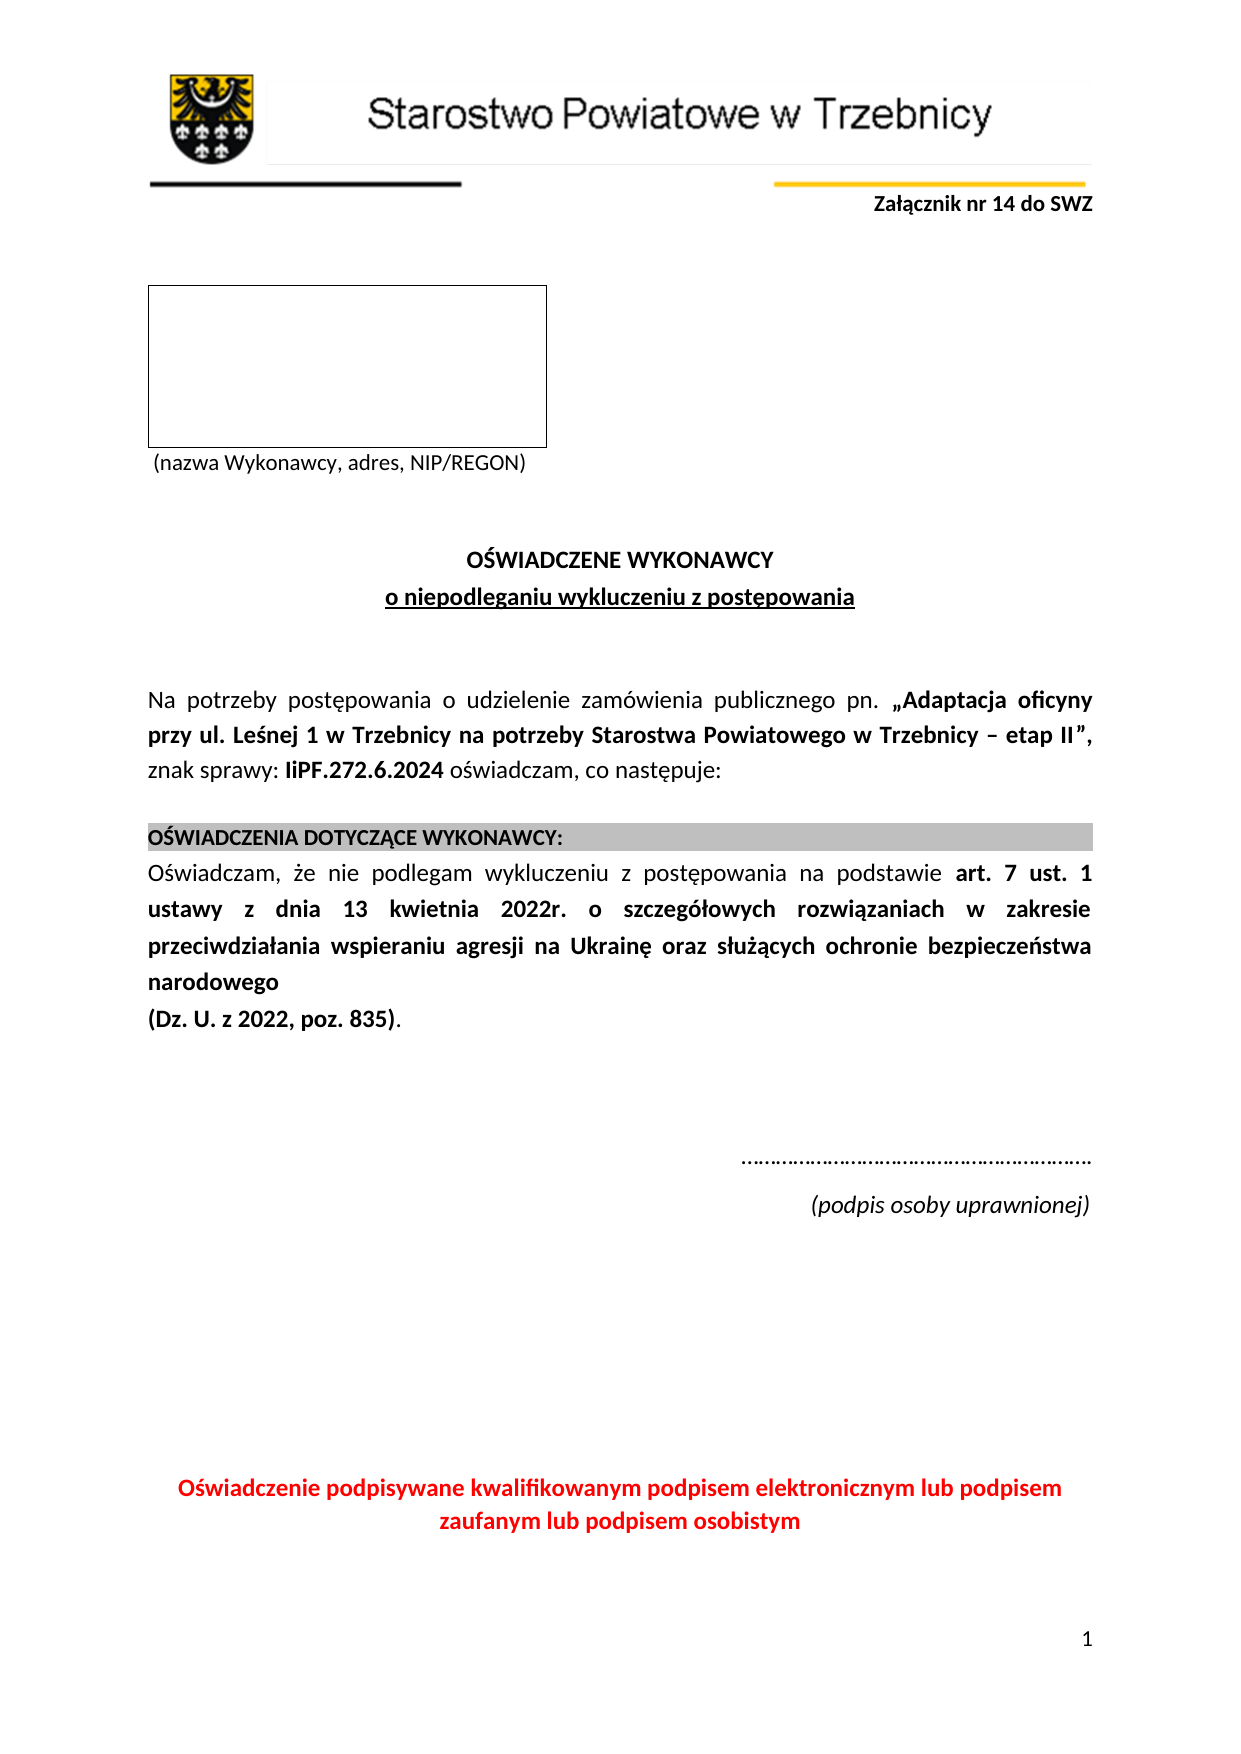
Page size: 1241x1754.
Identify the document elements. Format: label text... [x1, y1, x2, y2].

text (podpis osoby uprawnionej) [148, 1190, 1093, 1220]
text ……………………………………………………. [148, 1140, 1093, 1171]
table_header [149, 286, 546, 447]
text OŚWIADCZENE WYKONAWCY [148, 544, 1093, 575]
text Oświadczam, że nie podlegam wykluczeniu z postępowania na podstawie art. 7 ust. 1 ustawy z dnia 13 kwietnia 2022r. o szczegółowych rozwiązaniach w zakresie przeciwdziałania wspieraniu agresji na Ukrainę oraz służących ochronie bezpieczeństwa narodowego (Dz. U. z 2022, poz. 835). [148, 857, 1093, 1033]
text o niepodleganiu wykluczeniu z postępowania [148, 581, 1093, 612]
text Na potrzeby postępowania o udzielenie zamówienia publicznego pn. „Adaptacja oficyny przy ul. Leśnej 1 w Trzebnicy na potrzeby Starostwa Powiatowego w Trzebnicy – etap II”, znak sprawy: IiPF.272.6.2024 oświadczam, co następuje: [148, 685, 1093, 785]
picture [147, 73, 1093, 189]
text Załącznik nr 14 do SWZ [148, 189, 1093, 217]
text Oświadczenie podpisywane kwalifikowanym podpisem elektronicznym lub podpisem zaufanym lub podpisem osobistym [148, 1473, 1093, 1536]
text (nazwa Wykonawcy, adres, NIP/REGON) [148, 448, 1093, 476]
text OŚWIADCZENIA DOTYCZĄCE WYKONAWCY: [148, 823, 1093, 851]
